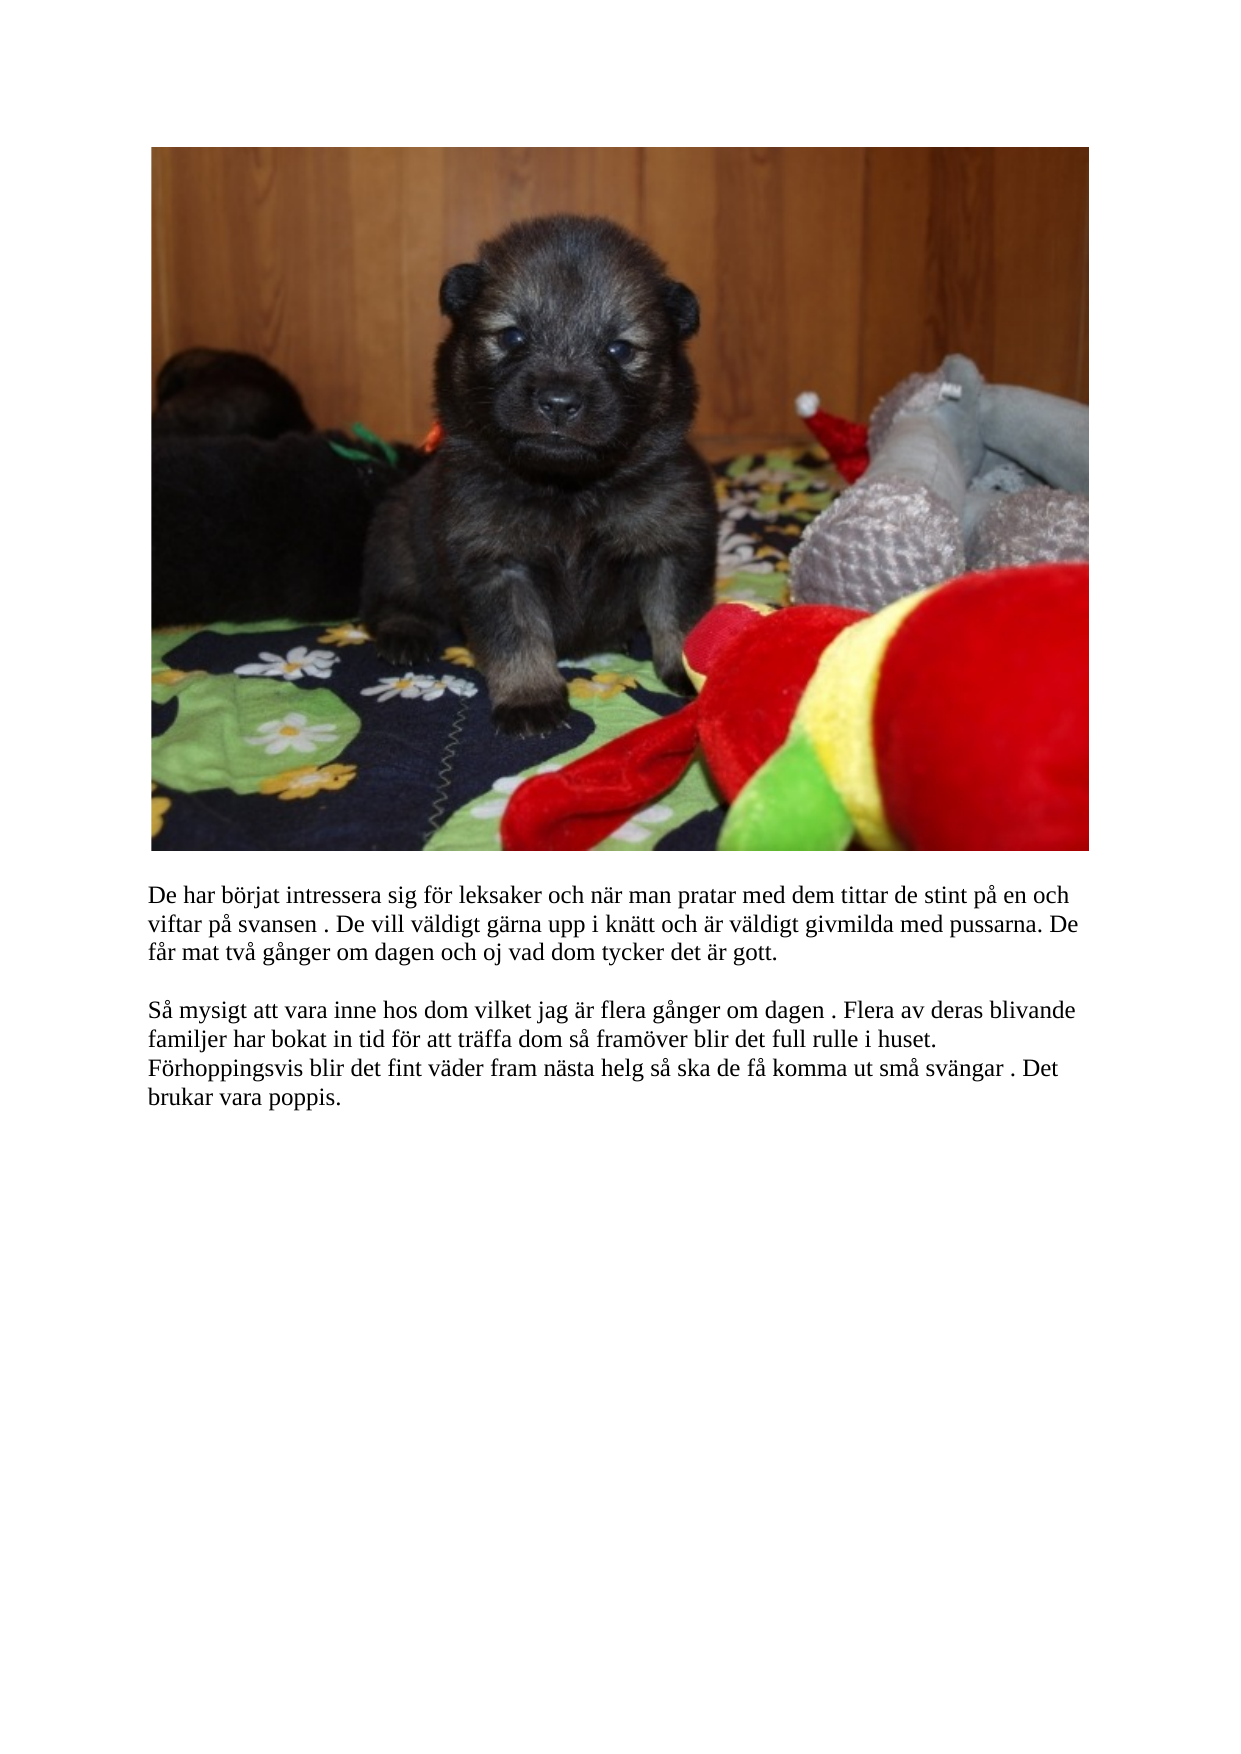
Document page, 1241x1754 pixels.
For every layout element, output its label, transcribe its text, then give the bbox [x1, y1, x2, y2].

picture [151, 147, 1089, 851]
text Så mysigt att vara inne hos dom vilket jag är flera gånger om dagen . Flera av deras blivande familjer har bokat in tid för att träffa dom så framöver blir det full rulle i huset. Förhoppingsvis blir det fint väder fram nästa helg så ska de få komma ut små svängar . Det brukar vara poppis. [148, 995, 1093, 1110]
text De har börjat intressera sig för leksaker och när man pratar med dem tittar de stint på en och viftar på svansen . De vill väldigt gärna upp i knätt och är väldigt givmilda med pussarna. De får mat två gånger om dagen och oj vad dom tycker det är gott. [148, 880, 1093, 966]
